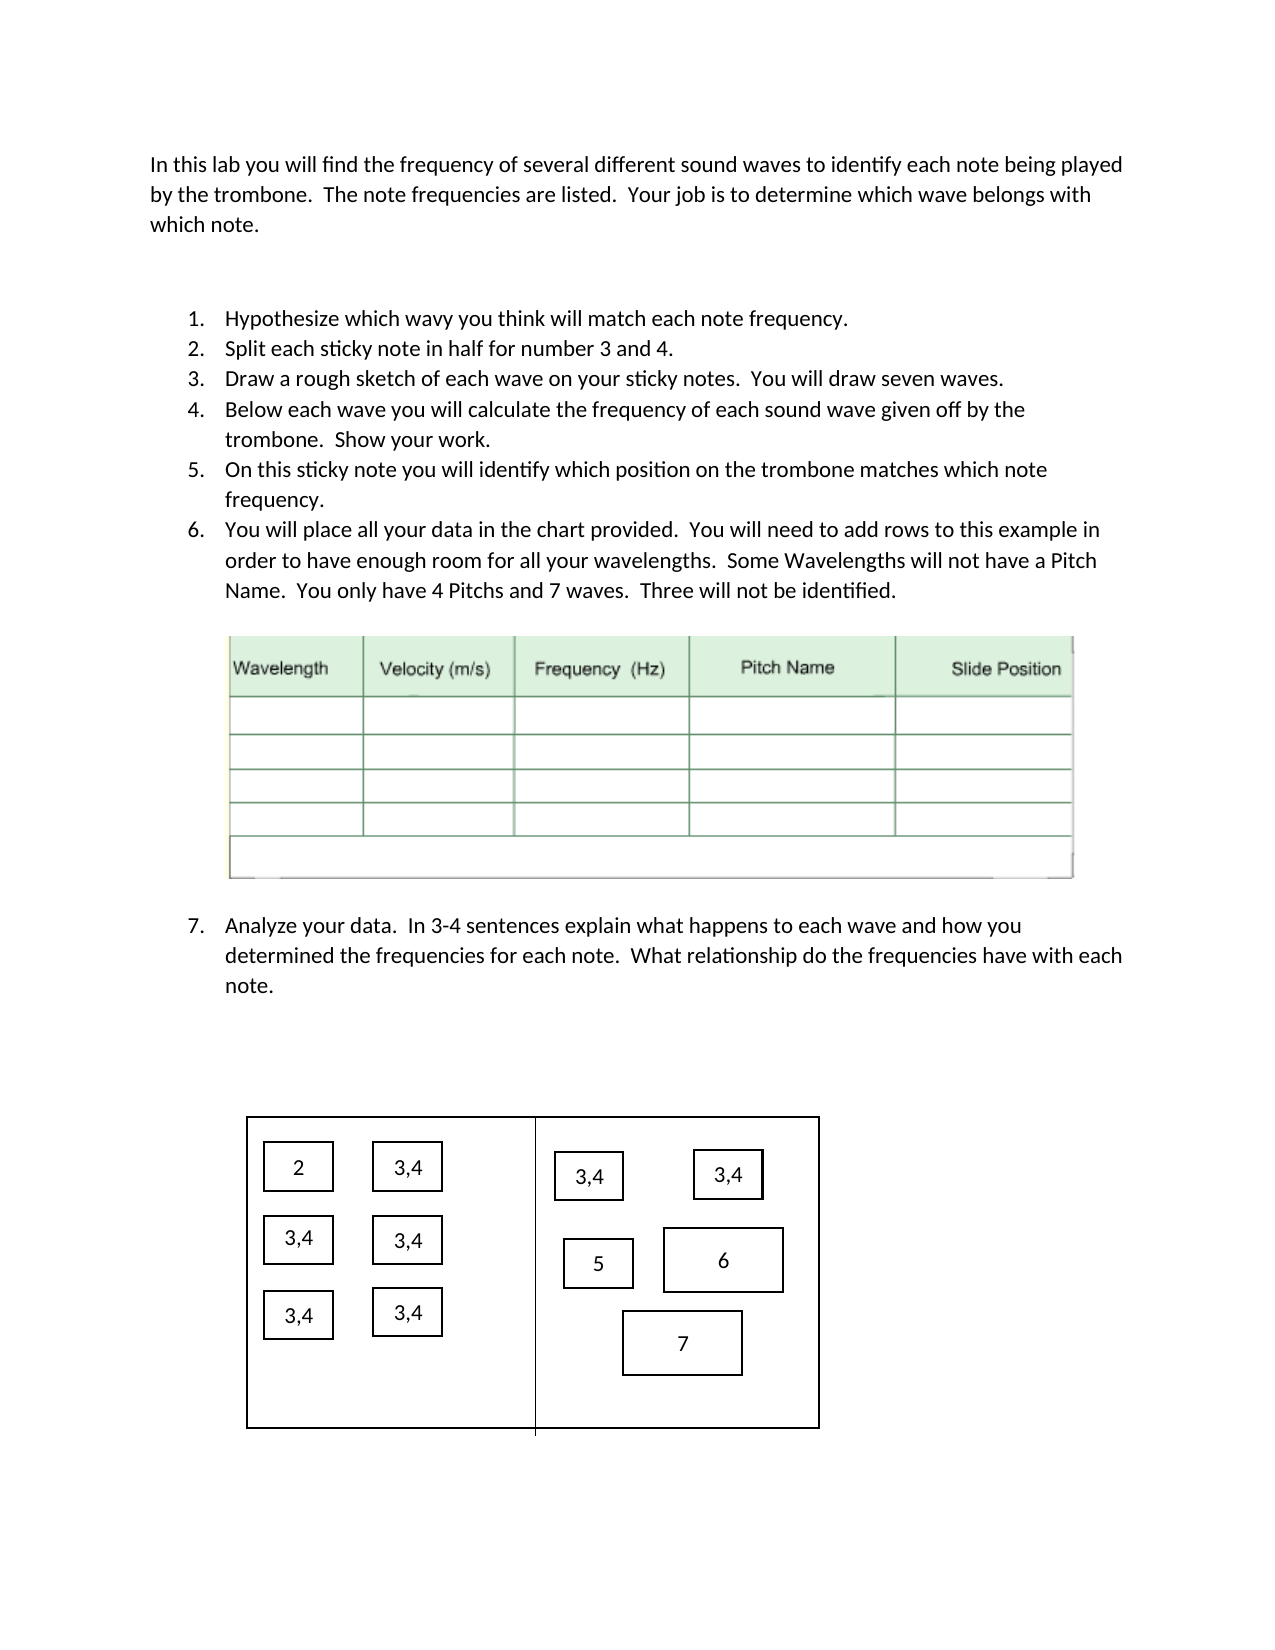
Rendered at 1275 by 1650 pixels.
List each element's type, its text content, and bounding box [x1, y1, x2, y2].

list Analyze your data. In 3-4 sentences explain what happens to each wave and how you determined the frequencies for each note. What relationship do the frequencies have with each note. [187, 911, 1125, 999]
list Draw a rough sketch of each wave on your sticky notes. You will draw seven waves. [187, 364, 1125, 393]
list On this sticky note you will identify which position on the trombone matches which note frequency. [187, 455, 1125, 513]
list You will place all your data in the chart provided. You will need to add rows to this example in order to have enough room for all your wavelengths. Some Wavelengths will not have a Pitch Name. You only have 4 Pitchs and 7 waves. Three will not be identified. [187, 516, 1125, 604]
list Split each sticky note in half for number 3 and 4. [187, 334, 1125, 362]
list Hypothesize which wavy you think will match each note frequency. [187, 304, 1125, 332]
picture [225, 636, 1075, 879]
list Below each wave you will calculate the frequency of each sound wave given off by the trombone. Show your work. [187, 395, 1125, 453]
text In this lab you will find the frequency of several different sound waves to identify each note being played by the trombone. The note frequencies are listed. Your job is to determine which wave belongs with which note. [150, 150, 1125, 238]
